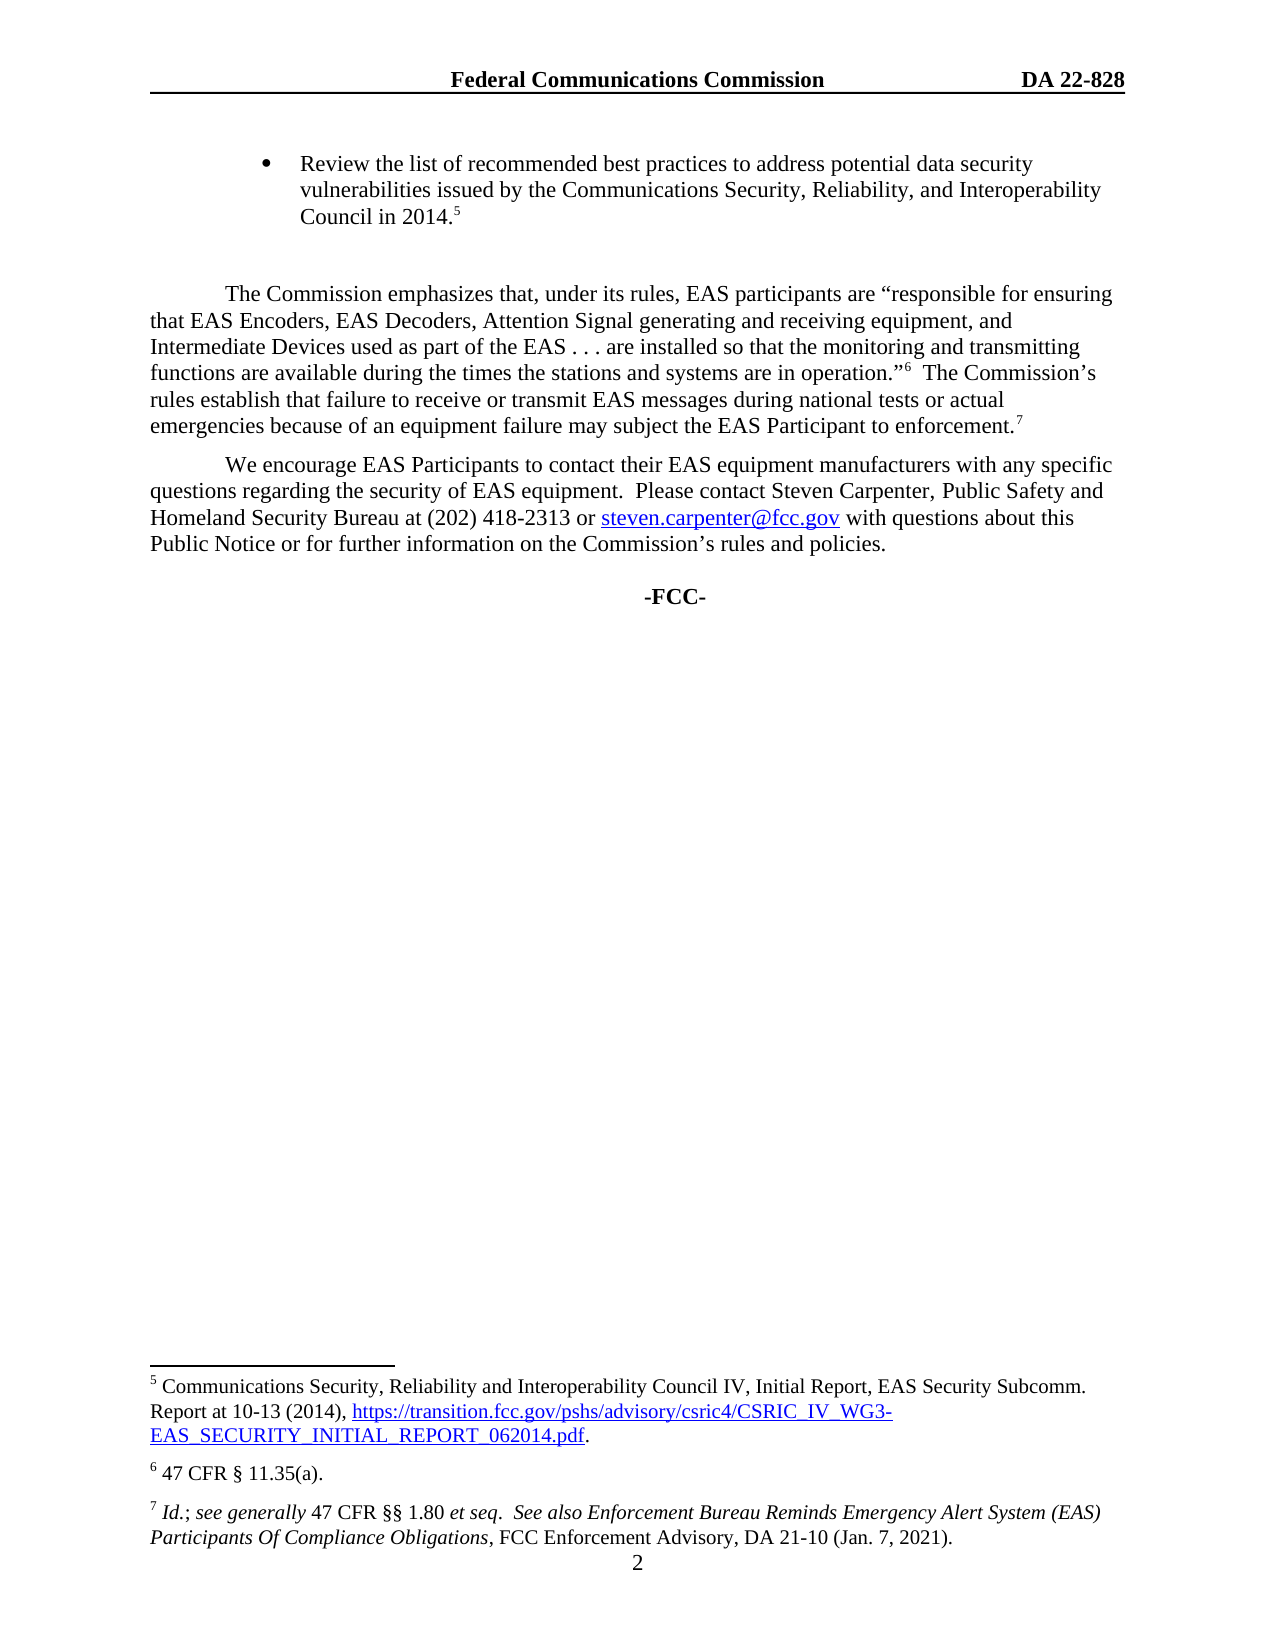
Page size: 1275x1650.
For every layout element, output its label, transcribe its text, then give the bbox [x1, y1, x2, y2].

text We encourage EAS Participants to contact their EAS equipment manufacturers with any specific questions regarding the security of EAS equipment. Please contact Steven Carpenter, Public Safety and Homeland Security Bureau at (202) 418-2313 or steven.carpenter@fcc.gov with questions about this Public Notice or for further information on the Commission’s rules and policies. [150, 451, 1125, 556]
text The Commission emphasizes that, under its rules, EAS participants are “responsible for ensuring that EAS Encoders, EAS Decoders, Attention Signal generating and receiving equipment, and Intermediate Devices used as part of the EAS . . . are installed so that the monitoring and transmitting functions are available during the times the stations and systems are in operation.” The Commission’s rules establish that failure to receive or transmit EAS messages during national tests or actual emergencies because of an equipment failure may subject the EAS Participant to enforcement. [150, 280, 1125, 438]
text -FCC- [150, 583, 1125, 609]
list Review the list of recommended best practices to address potential data security vulnerabilities issued by the Communications Security, Reliability, and Interoperability Council in 2014. [262, 150, 1125, 229]
